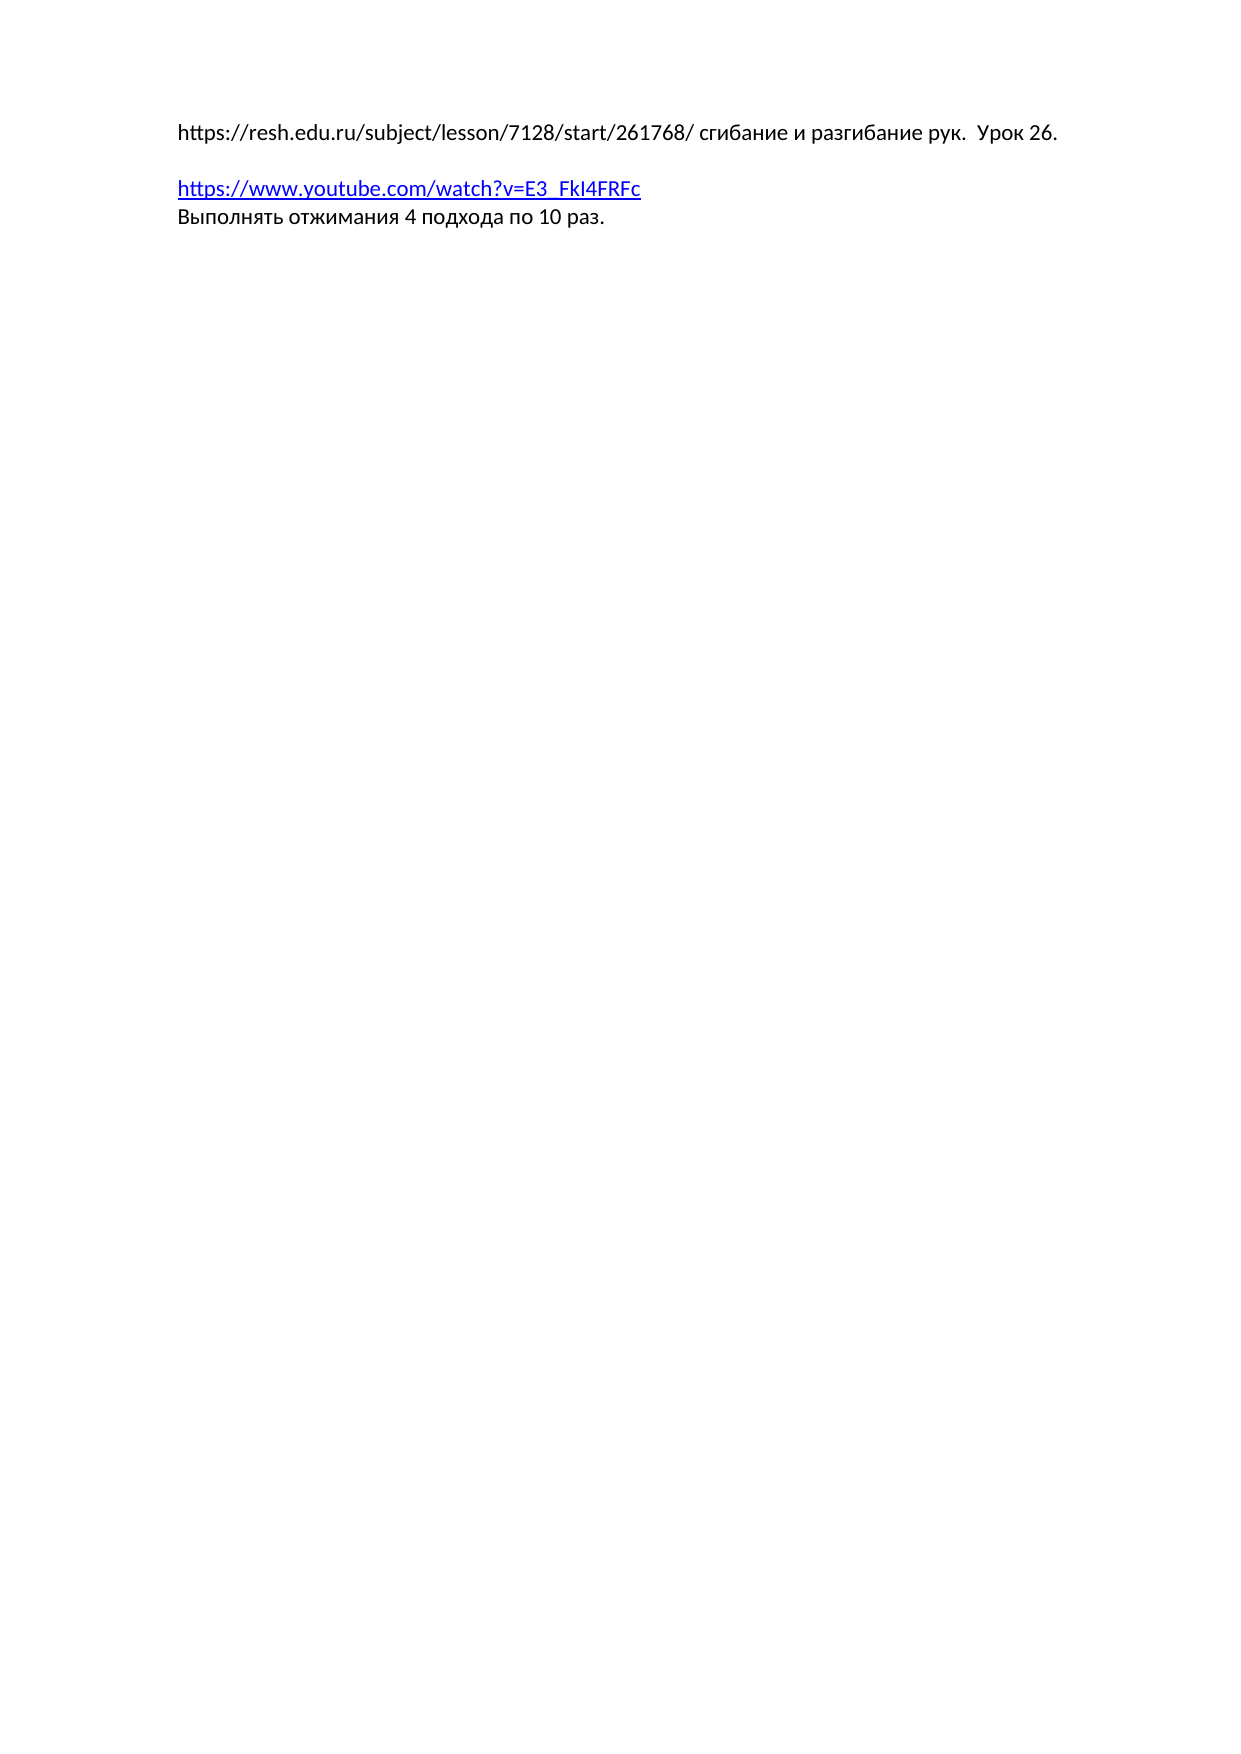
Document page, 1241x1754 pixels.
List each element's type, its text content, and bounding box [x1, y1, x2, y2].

text Выполнять отжимания 4 подхода по 10 раз. [177, 202, 1152, 230]
text https://www.youtube.com/watch?v=E3_FkI4FRFc [177, 174, 1152, 202]
text https://resh.edu.ru/subject/lesson/7128/start/261768/ сгибание и разгибание рук. Урок 26. [177, 118, 1152, 146]
